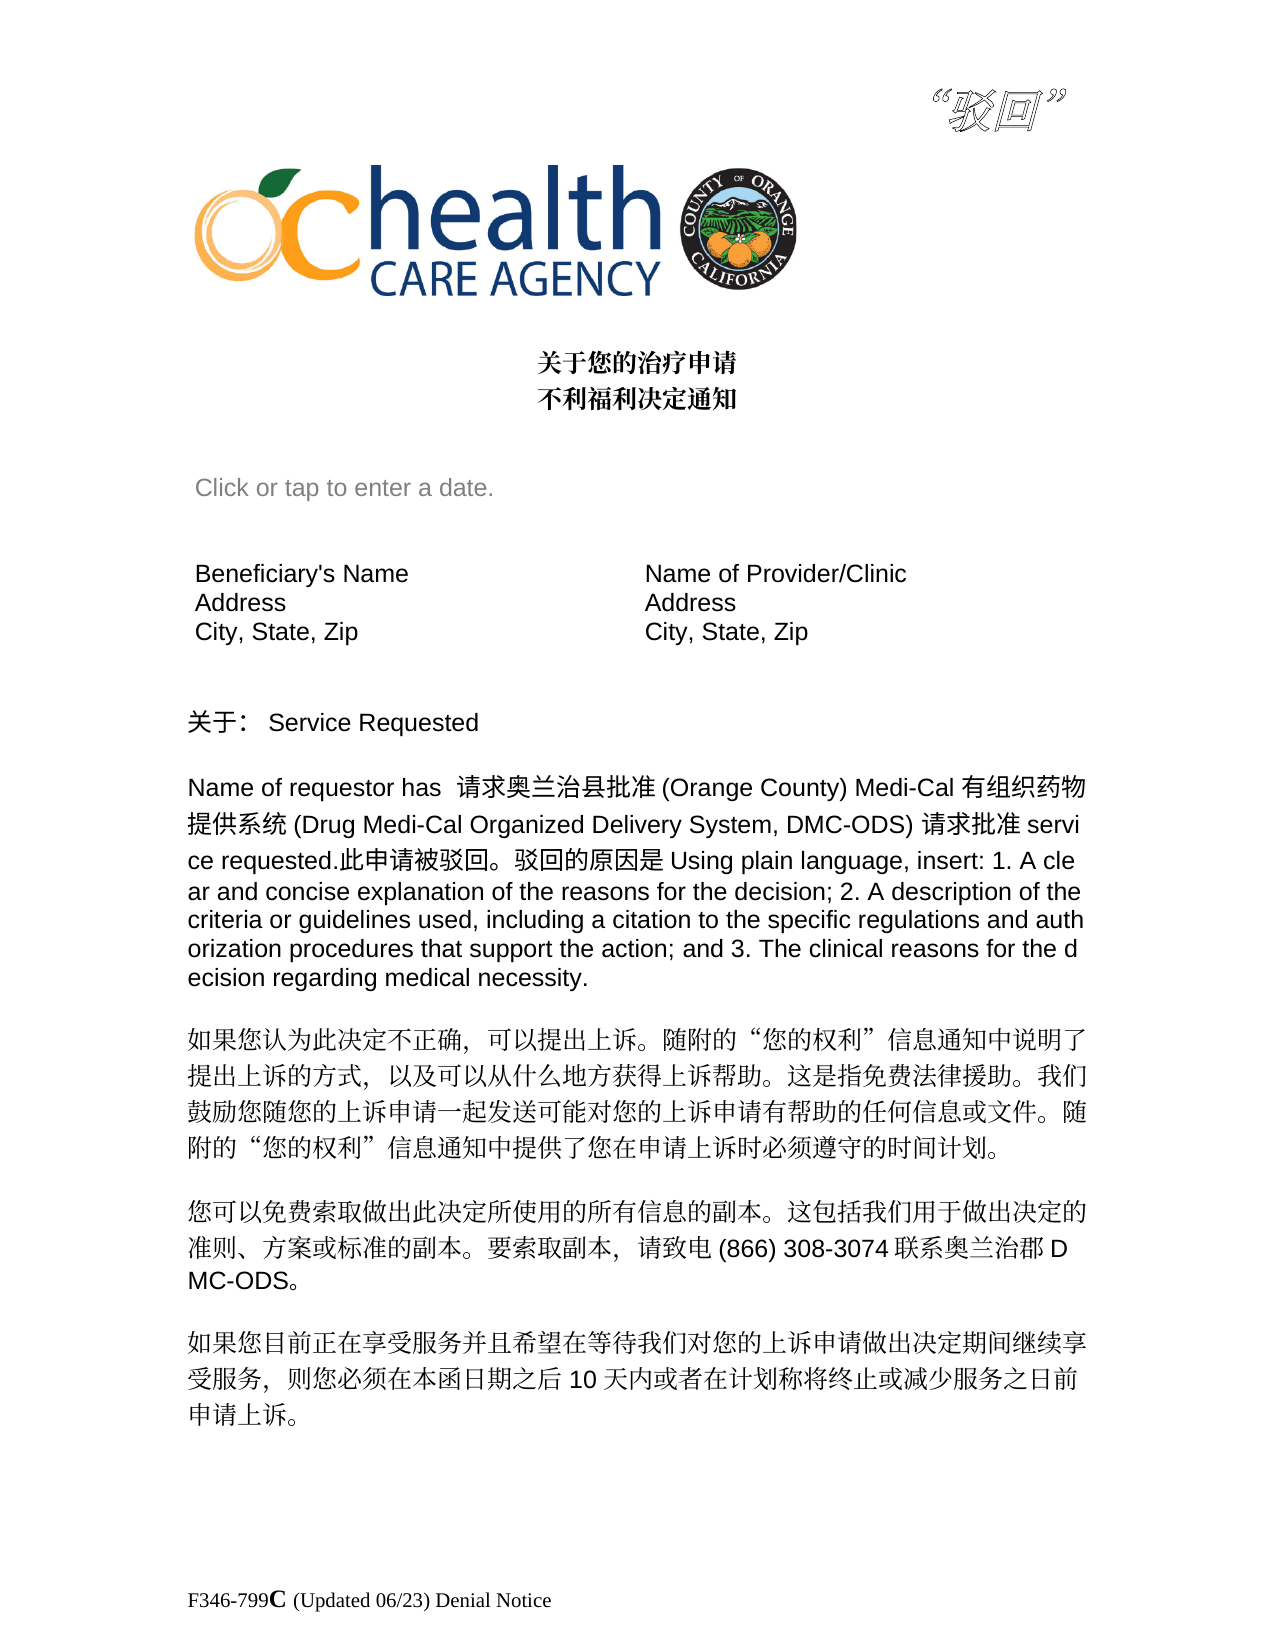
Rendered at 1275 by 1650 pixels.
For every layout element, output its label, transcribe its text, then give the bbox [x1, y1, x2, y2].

subtitle 关于您的治疗申请 [187, 343, 1087, 379]
text 如果您认为此决定不正确，可以提出上诉。随附的“您的权利”信息通知中说明了提出上诉的方式，以及可以从什么地方获得上诉帮助。这是指免费法律援助。我们鼓励您随您的上诉申请一起发送可能对您的上诉申请有帮助的任何信息或文件。随附的“您的权利”信息通知中提供了您在申请上诉时必须遵守的时间计划。 [187, 1020, 1087, 1164]
text Address Address [187, 588, 1087, 617]
text 如果您目前正在享受服务并且希望在等待我们对您的上诉申请做出决定期间继续享受服务，则您必须在本函日期之后 10 天内或者在计划称将终止或减少服务之日前申请上诉。 [187, 1324, 1087, 1432]
text Name of requestor has 请求奥兰治县批准 (Orange County) Medi-Cal 有组织药物提供系统 (Drug Medi-Cal Organized Delivery System, DMC-ODS) 请求批准 service requested.此申请被驳回。驳回的原因是 Using plain language, insert: 1. A clear and concise explanation of the reasons for the decision; 2. A description of the criteria or guidelines used, including a citation to the specific regulations and authorization procedures that support the action; and 3. The clinical reasons for the decision regarding medical necessity. [187, 768, 1087, 992]
text City, State, Zip City, State, Zip [187, 617, 1087, 645]
text 关于： Service Requested [187, 703, 1087, 739]
picture [194, 165, 797, 296]
text 您可以免费索取做出此决定所使用的所有信息的副本。这包括我们用于做出决定的准则、方案或标准的副本。要索取副本，请致电 (866) 308-3074 联系奥兰治郡 DMC-ODS。 [187, 1193, 1087, 1295]
text Beneficiary's Name Name of Provider/Clinic [187, 559, 1087, 588]
subtitle 不利福利决定通知 [187, 379, 1087, 415]
